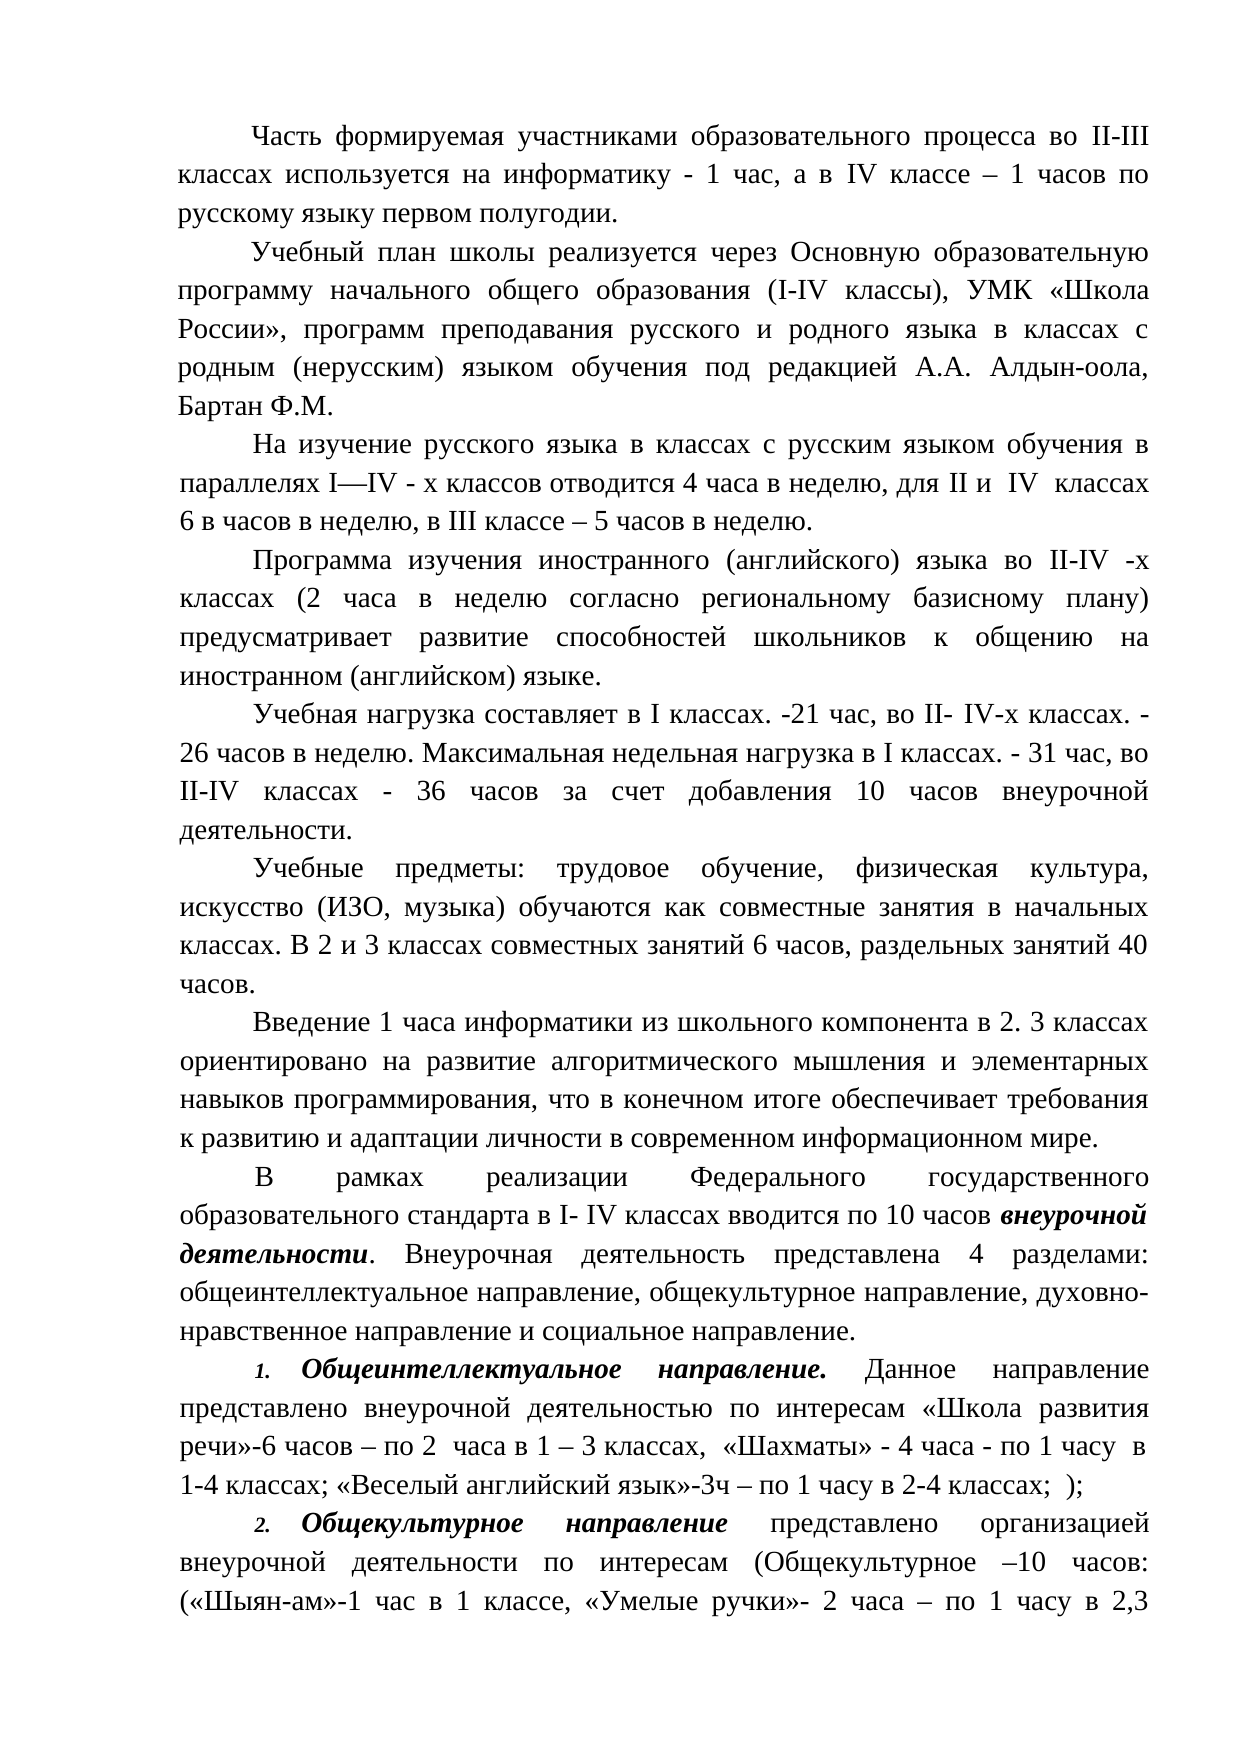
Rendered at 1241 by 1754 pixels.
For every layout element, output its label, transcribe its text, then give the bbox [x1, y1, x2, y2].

list Общеинтеллектуальное направление. Данное направление представлено внеурочной деятельностью по интересам «Школа развития речи»-6 часов – по 2 часа в 1 – 3 классах, «Шахматы» - 4 часа - по 1 часу в 1-4 классах; «Веселый английский язык»-3ч – по 1 часу в 2-4 классах; ); [179, 1351, 1149, 1501]
text Часть формируемая участниками образовательного процесса во II-III классах используется на информатику - 1 час, а в IV классе – 1 часов по русскому языку первом полугодии. [177, 118, 1149, 229]
text В рамках реализации Федерального государственного образовательного стандарта в I- IV классах вводится по 10 часов внеурочной деятельности. Внеурочная деятельность представлена 4 разделами: общеинтеллектуальное направление, общекультурное направление, духовно-нравственное направление и социальное направление. [179, 1159, 1149, 1346]
text Учебный план школы реализуется через Основную образовательную программу начального общего образования (I-IV классы), УМК «Школа России», программ преподавания русского и родного языка в классах с родным (нерусским) языком обучения под редакцией А.А. Алдын-оола, Бартан Ф.М. [177, 234, 1149, 421]
text Программа изучения иностранного (английского) языка во II-IV -х классах (2 часа в неделю согласно региональному базисному плану) предусматривает развитие способностей школьников к общению на иностранном (английском) языке. [179, 542, 1149, 691]
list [179, 1506, 1149, 1616]
text На изучение русского языка в классах с русским языком обучения в параллелях I—IV - х классов отводится 4 часа в неделю, для II и IV классах 6 в часов в неделю, в III классе – 5 часов в неделю. [179, 426, 1149, 537]
text Учебная нагрузка составляет в I классах. -21 час, во II- IV-x классах. - 26 часов в неделю. Максимальная недельная нагрузка в I классах. - 31 час, во II-IV классах - 36 часов за счет добавления 10 часов внеурочной деятельности. [179, 696, 1149, 845]
text Учебные предметы: трудовое обучение, физическая культура, искусство (ИЗО, музыка) обучаются как совместные занятия в начальных классах. В 2 и 3 классах совместных занятий 6 часов, раздельных занятий 40 часов. [179, 850, 1149, 999]
text Введение 1 часа информатики из школьного компонента в 2. 3 классах ориентировано на развитие алгоритмического мышления и элементарных навыков программирования, что в конечном итоге обеспечивает требования к развитию и адаптации личности в современном информационном мире. [179, 1004, 1149, 1154]
